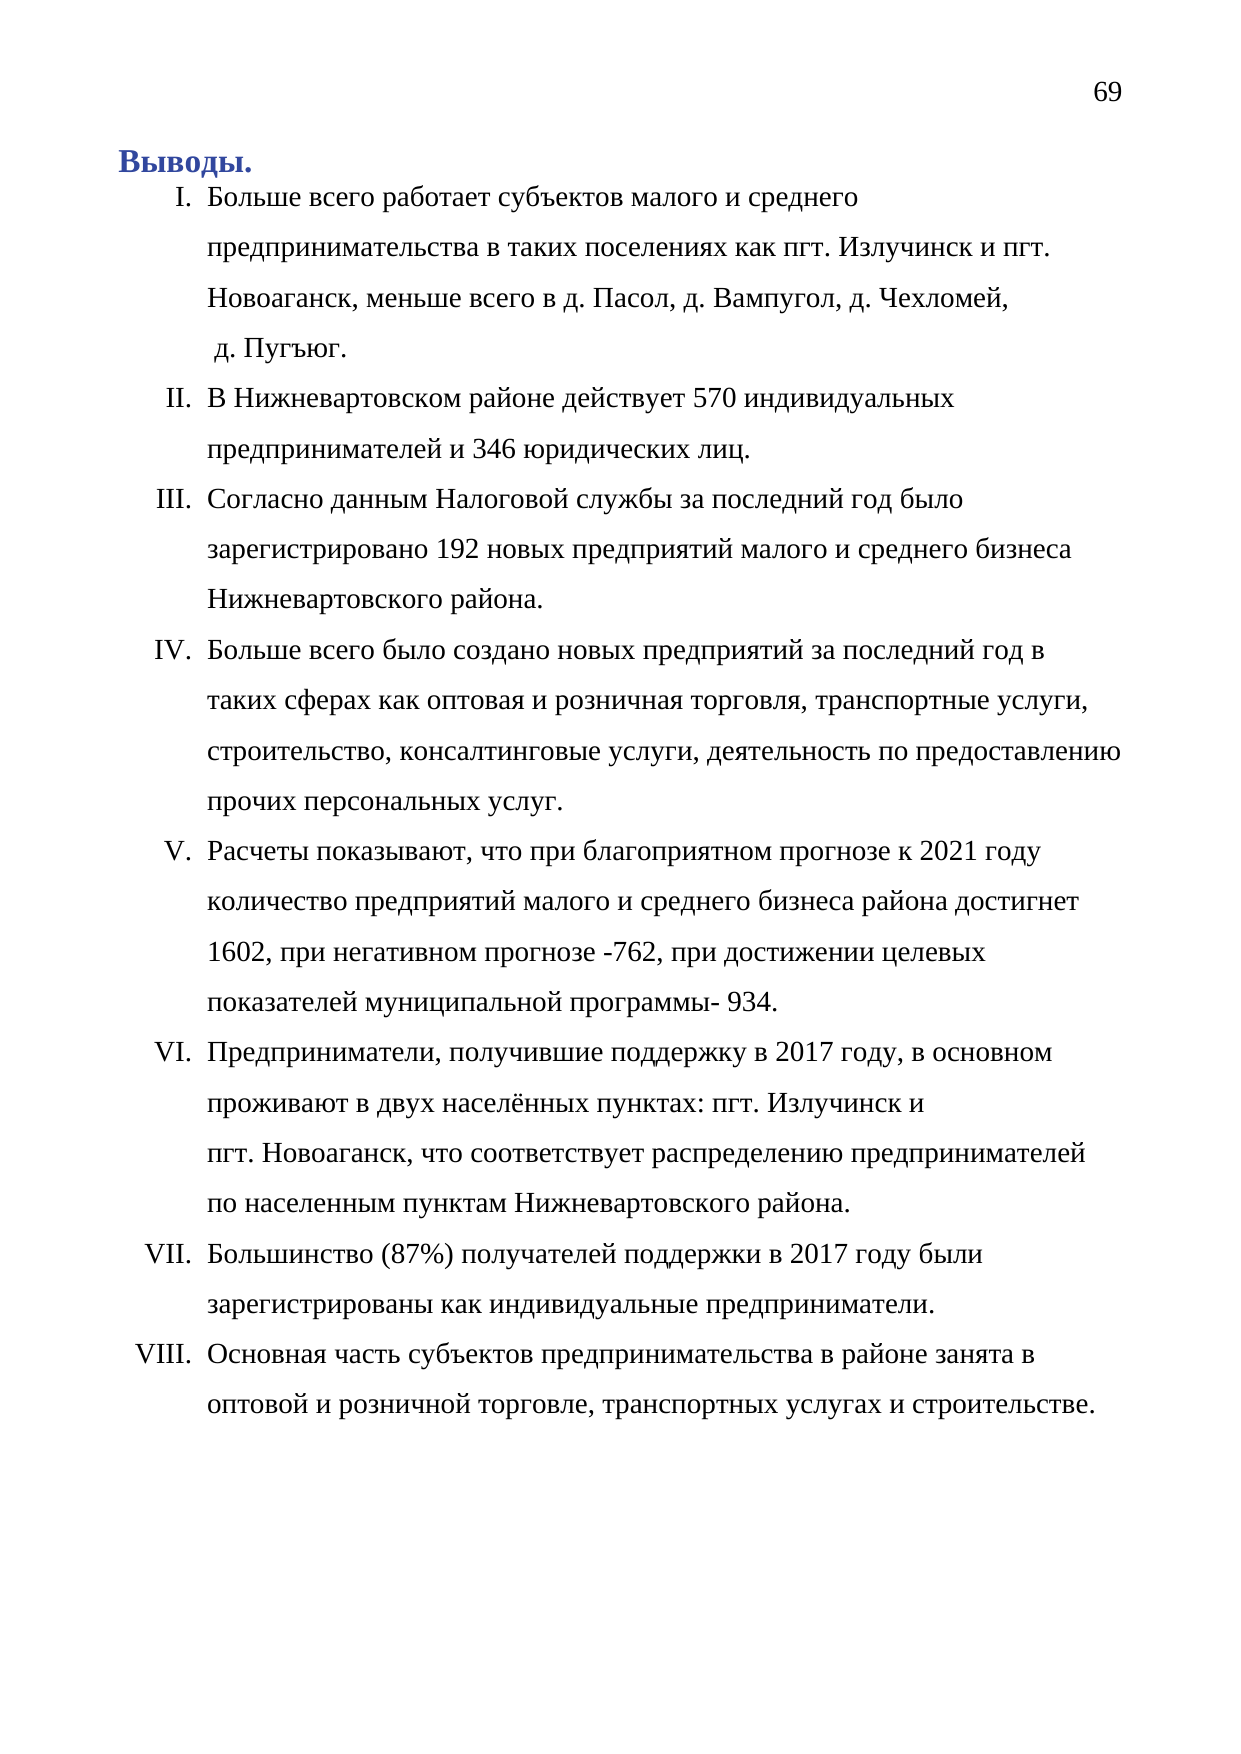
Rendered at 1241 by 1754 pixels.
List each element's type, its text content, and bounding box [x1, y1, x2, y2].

list В Нижневартовском районе действует 570 индивидуальных предпринимателей и 346 юридических лиц. [192, 380, 1122, 464]
list д. Пугъюг. [207, 330, 1122, 364]
list Больше всего работает субъектов малого и среднего предпринимательства в таких поселениях как пгт. Излучинск и пгт. Новоаганск, меньше всего в д. Пасол, д. Вампугол, д. Чехломей, [192, 179, 1122, 313]
list Больше всего было создано новых предприятий за последний год в таких сферах как оптовая и розничная торговля, транспортные услуги, строительство, консалтинговые услуги, деятельность по предоставлению прочих персональных услуг. [192, 632, 1122, 816]
list Согласно данным Налоговой службы за последний год было зарегистрировано 192 новых предприятий малого и среднего бизнеса Нижневартовского района. [192, 481, 1122, 615]
list Основная часть субъектов предпринимательства в районе занята в оптовой и розничной торговле, транспортных услугах и строительстве. [192, 1336, 1122, 1420]
list Расчеты показывают, что при благоприятном прогнозе к 2021 году количество предприятий малого и среднего бизнеса района достигнет 1602, при негативном прогнозе -762, при достижении целевых показателей муниципальной программы- 934. [192, 833, 1122, 1018]
subtitle Выводы. [118, 141, 1122, 179]
list пгт. Новоаганск, что соответствует распределению предпринимателей по населенным пунктам Нижневартовского района. [207, 1135, 1122, 1219]
list Большинство (87%) получателей поддержки в 2017 году были зарегистрированы как индивидуальные предприниматели. [192, 1236, 1122, 1319]
list Предприниматели, получившие поддержку в 2017 году, в основном проживают в двух населённых пунктах: пгт. Излучинск и [192, 1034, 1122, 1118]
